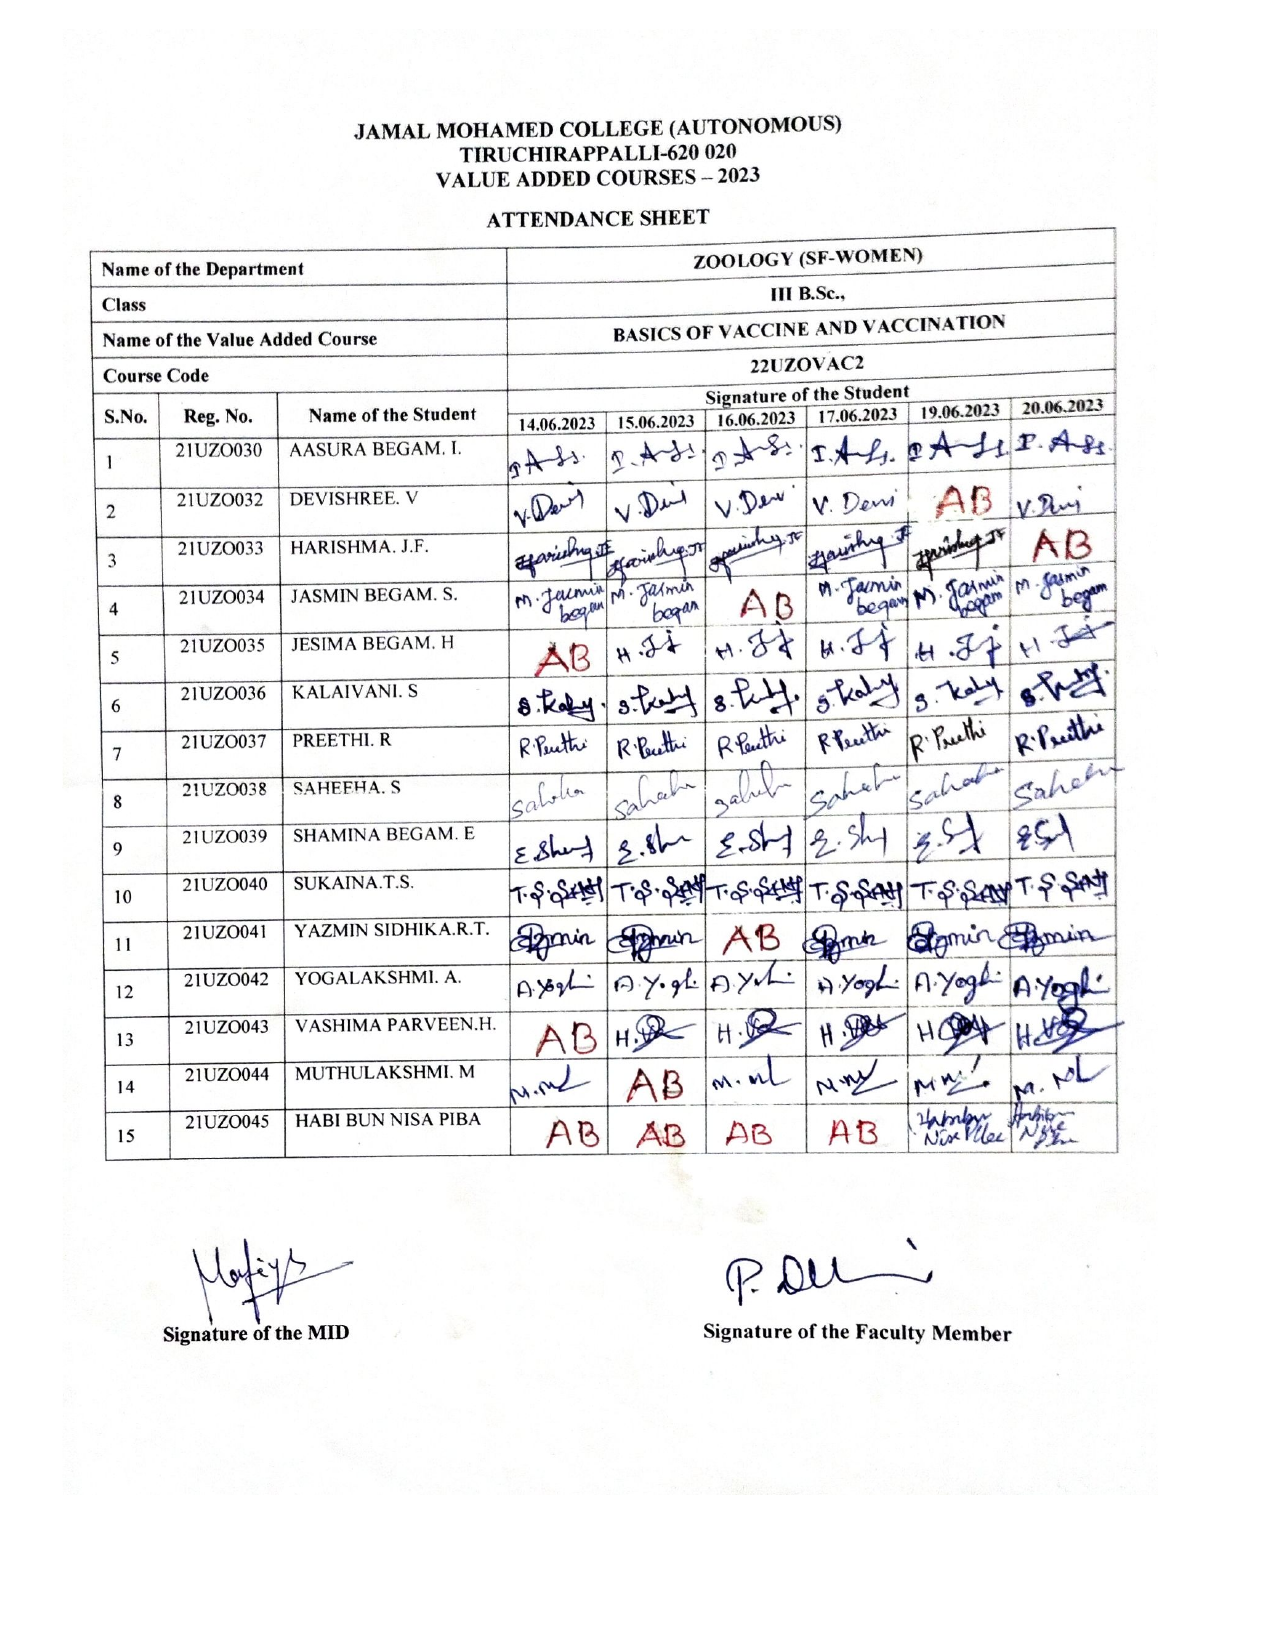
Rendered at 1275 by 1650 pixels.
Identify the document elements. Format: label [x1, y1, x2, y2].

picture [62, 29, 1158, 1495]
